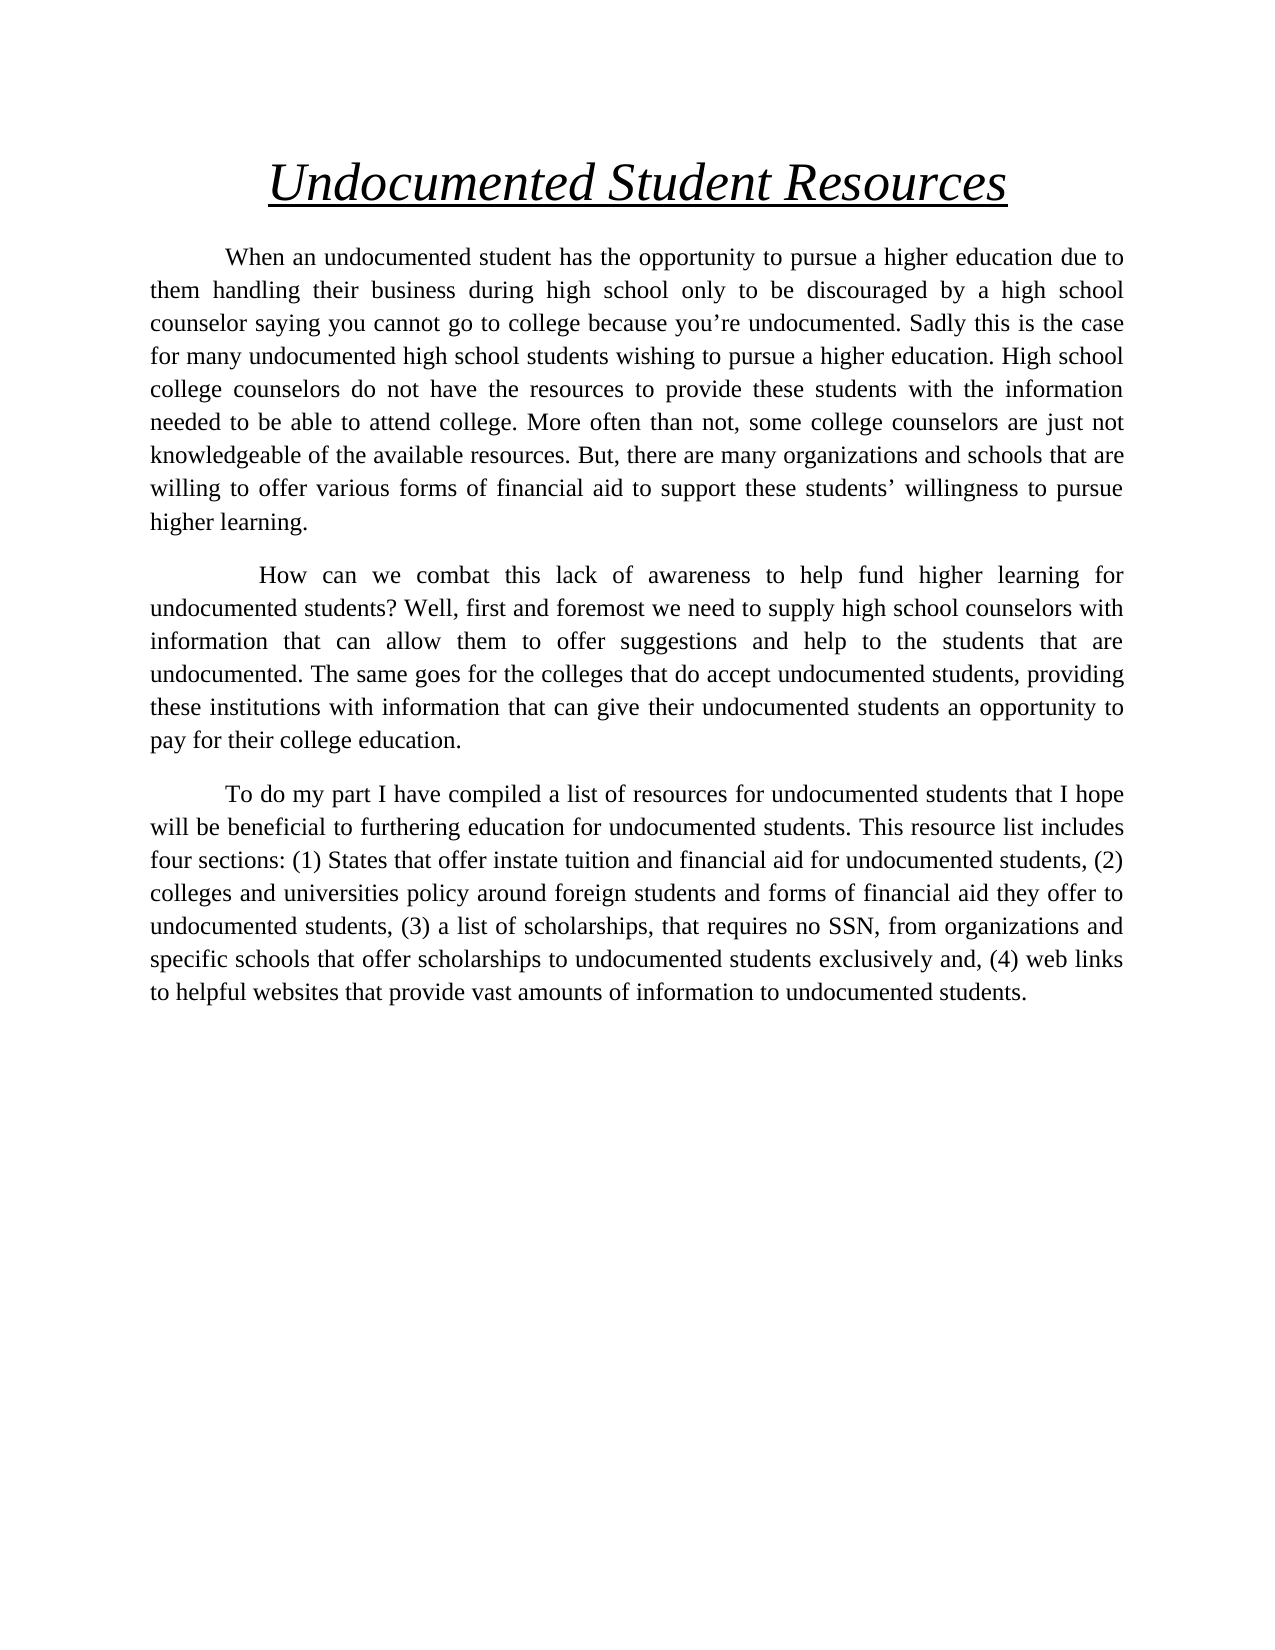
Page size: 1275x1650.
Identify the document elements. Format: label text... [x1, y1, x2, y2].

text How can we combat this lack of awareness to help fund higher learning for undocumented students? Well, first and foremost we need to supply high school counselors with information that can allow them to offer suggestions and help to the students that are undocumented. The same goes for the colleges that do accept undocumented students, providing these institutions with information that can give their undocumented students an opportunity to pay for their college education. [150, 560, 1125, 754]
text Undocumented Student Resources [150, 150, 1125, 212]
text When an undocumented student has the opportunity to pursue a higher education due to them handling their business during high school only to be discouraged by a high school counselor saying you cannot go to college because you’re undocumented. Sadly this is the case for many undocumented high school students wishing to pursue a higher education. High school college counselors do not have the resources to provide these students with the information needed to be able to attend college. More often than not, some college counselors are just not knowledgeable of the available resources. But, there are many organizations and schools that are willing to offer various forms of financial aid to support these students’ willingness to pursue higher learning. [150, 242, 1125, 535]
text To do my part I have compiled a list of resources for undocumented students that I hope will be beneficial to furthering education for undocumented students. This resource list includes four sections: (1) States that offer instate tuition and financial aid for undocumented students, (2) colleges and universities policy around foreign students and forms of financial aid they offer to undocumented students, (3) a list of scholarships, that requires no SSN, from organizations and specific schools that offer scholarships to undocumented students exclusively and, (4) web links to helpful websites that provide vast amounts of information to undocumented students. [150, 779, 1125, 1006]
